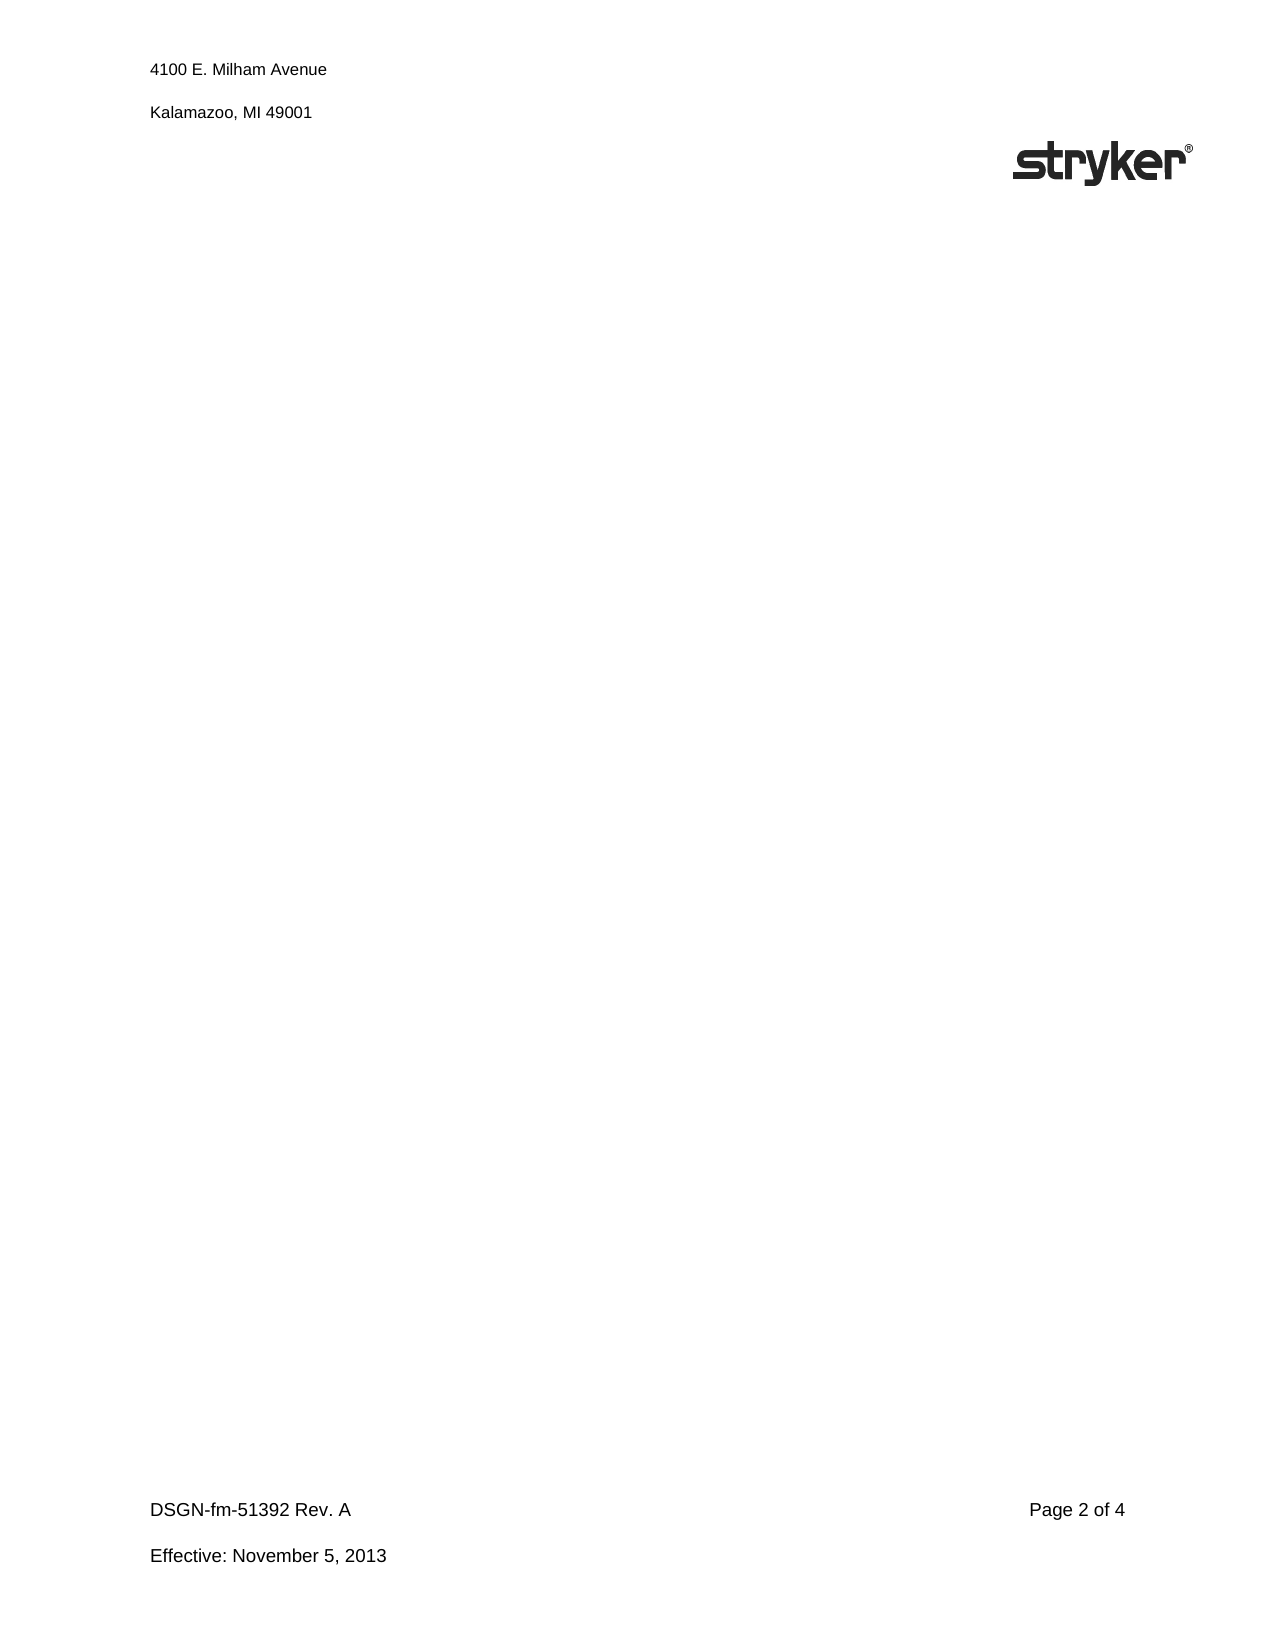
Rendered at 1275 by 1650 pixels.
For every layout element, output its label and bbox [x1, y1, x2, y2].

picture [1013, 141, 1193, 186]
